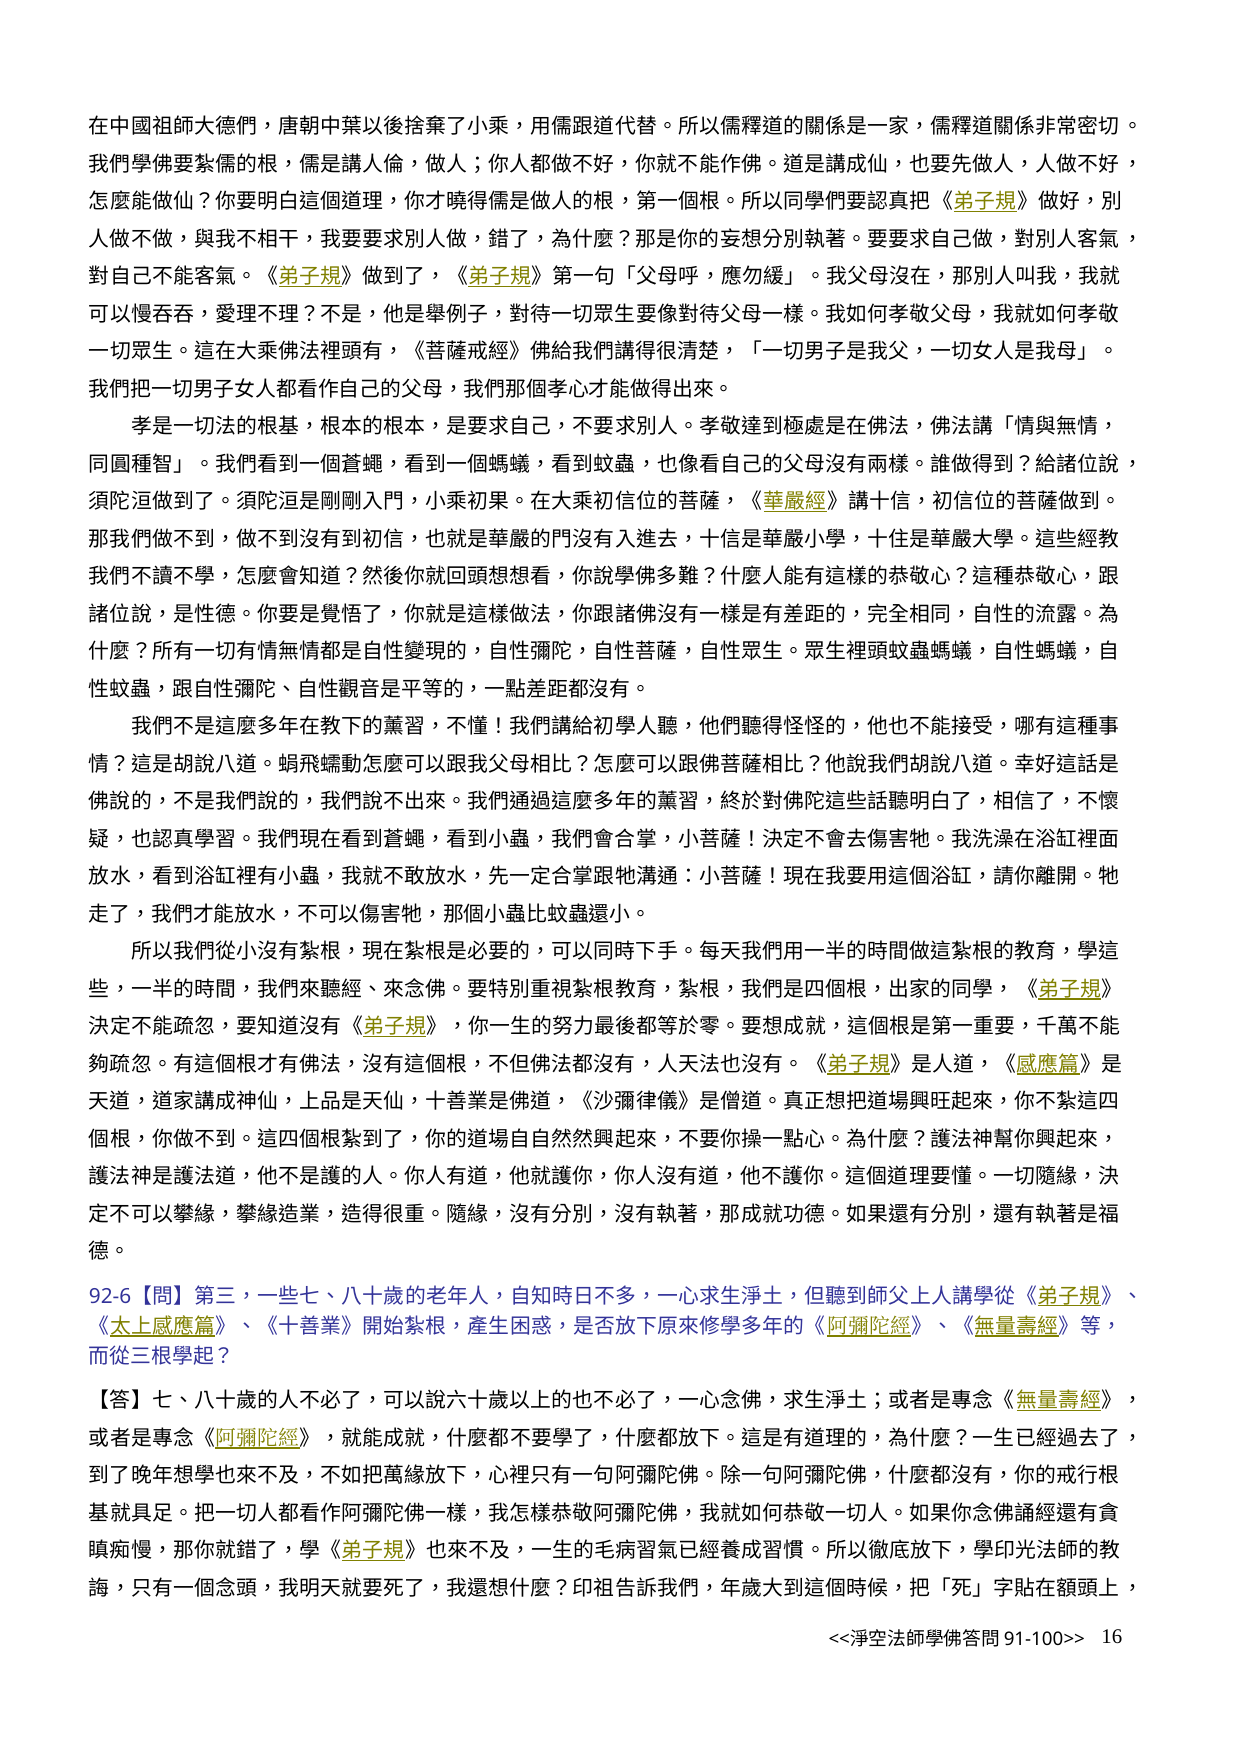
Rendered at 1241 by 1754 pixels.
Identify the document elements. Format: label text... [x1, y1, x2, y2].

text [89, 106, 1122, 406]
text 我們不是這麼多年在教下的薰習，不懂！我們講給初學人聽，他們聽得怪怪的，他也不能接受，哪有這種事情？這是胡說八道。蜎飛蠕動怎麼可以跟我父母相比？怎麼可以跟佛菩薩相比？他說我們胡說八道。幸好這話是佛說的，不是我們說的，我們說不出來。我們通過這麼多年的薰習，終於對佛陀這些話聽明白了，相信了，不懷疑，也認真學習。我們現在看到蒼蠅，看到小蟲，我們會合掌，小菩薩！決定不會去傷害牠。我洗澡在浴缸裡面放水，看到浴缸裡有小蟲，我就不敢放水，先一定合掌跟牠溝通：小菩薩！現在我要用這個浴缸，請你離開。牠走了，我們才能放水，不可以傷害牠，那個小蟲比蚊蟲還小。 [89, 706, 1122, 931]
subtitle 92-6【問】第三，一些七、八十歲的老年人，自知時日不多，一心求生淨土，但聽到師父上人講學從《弟子規》、《太上感應篇》、《十善業》開始紮根，產生困惑，是否放下原來修學多年的《阿彌陀經》、《無量壽經》等，而從三根學起？ [89, 1279, 1122, 1370]
text 所以我們從小沒有紮根，現在紮根是必要的，可以同時下手。每天我們用一半的時間做這紮根的教育，學這些，一半的時間，我們來聽經、來念佛。要特別重視紮根教育，紮根，我們是四個根，出家的同學，《弟子規》決定不能疏忽，要知道沒有《弟子規》，你一生的努力最後都等於零。要想成就，這個根是第一重要，千萬不能夠疏忽。有這個根才有佛法，沒有這個根，不但佛法都沒有，人天法也沒有。《弟子規》是人道，《感應篇》是天道，道家講成神仙，上品是天仙，十善業是佛道，《沙彌律儀》是僧道。真正想把道場興旺起來，你不紮這四個根，你做不到。這四個根紮到了，你的道場自自然然興起來，不要你操一點心。為什麼？護法神幫你興起來，護法神是護法道，他不是護的人。你人有道，他就護你，你人沒有道，他不護你。這個道理要懂。一切隨緣，決定不可以攀緣，攀緣造業，造得很重。隨緣，沒有分別，沒有執著，那成就功德。如果還有分別，還有執著是福德。 [89, 931, 1122, 1268]
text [89, 1380, 1122, 1605]
text 孝是一切法的根基，根本的根本，是要求自己，不要求別人。孝敬達到極處是在佛法，佛法講「情與無情，同圓種智」。我們看到一個蒼蠅，看到一個螞蟻，看到蚊蟲，也像看自己的父母沒有兩樣。誰做得到？給諸位說，須陀洹做到了。須陀洹是剛剛入門，小乘初果。在大乘初信位的菩薩，《華嚴經》講十信，初信位的菩薩做到。那我們做不到，做不到沒有到初信，也就是華嚴的門沒有入進去，十信是華嚴小學，十住是華嚴大學。這些經教我們不讀不學，怎麼會知道？然後你就回頭想想看，你說學佛多難？什麼人能有這樣的恭敬心？這種恭敬心，跟諸位說，是性德。你要是覺悟了，你就是這樣做法，你跟諸佛沒有一樣是有差距的，完全相同，自性的流露。為什麼？所有一切有情無情都是自性變現的，自性彌陀，自性菩薩，自性眾生。眾生裡頭蚊蟲螞蟻，自性螞蟻，自性蚊蟲，跟自性彌陀、自性觀音是平等的，一點差距都沒有。 [89, 406, 1122, 706]
